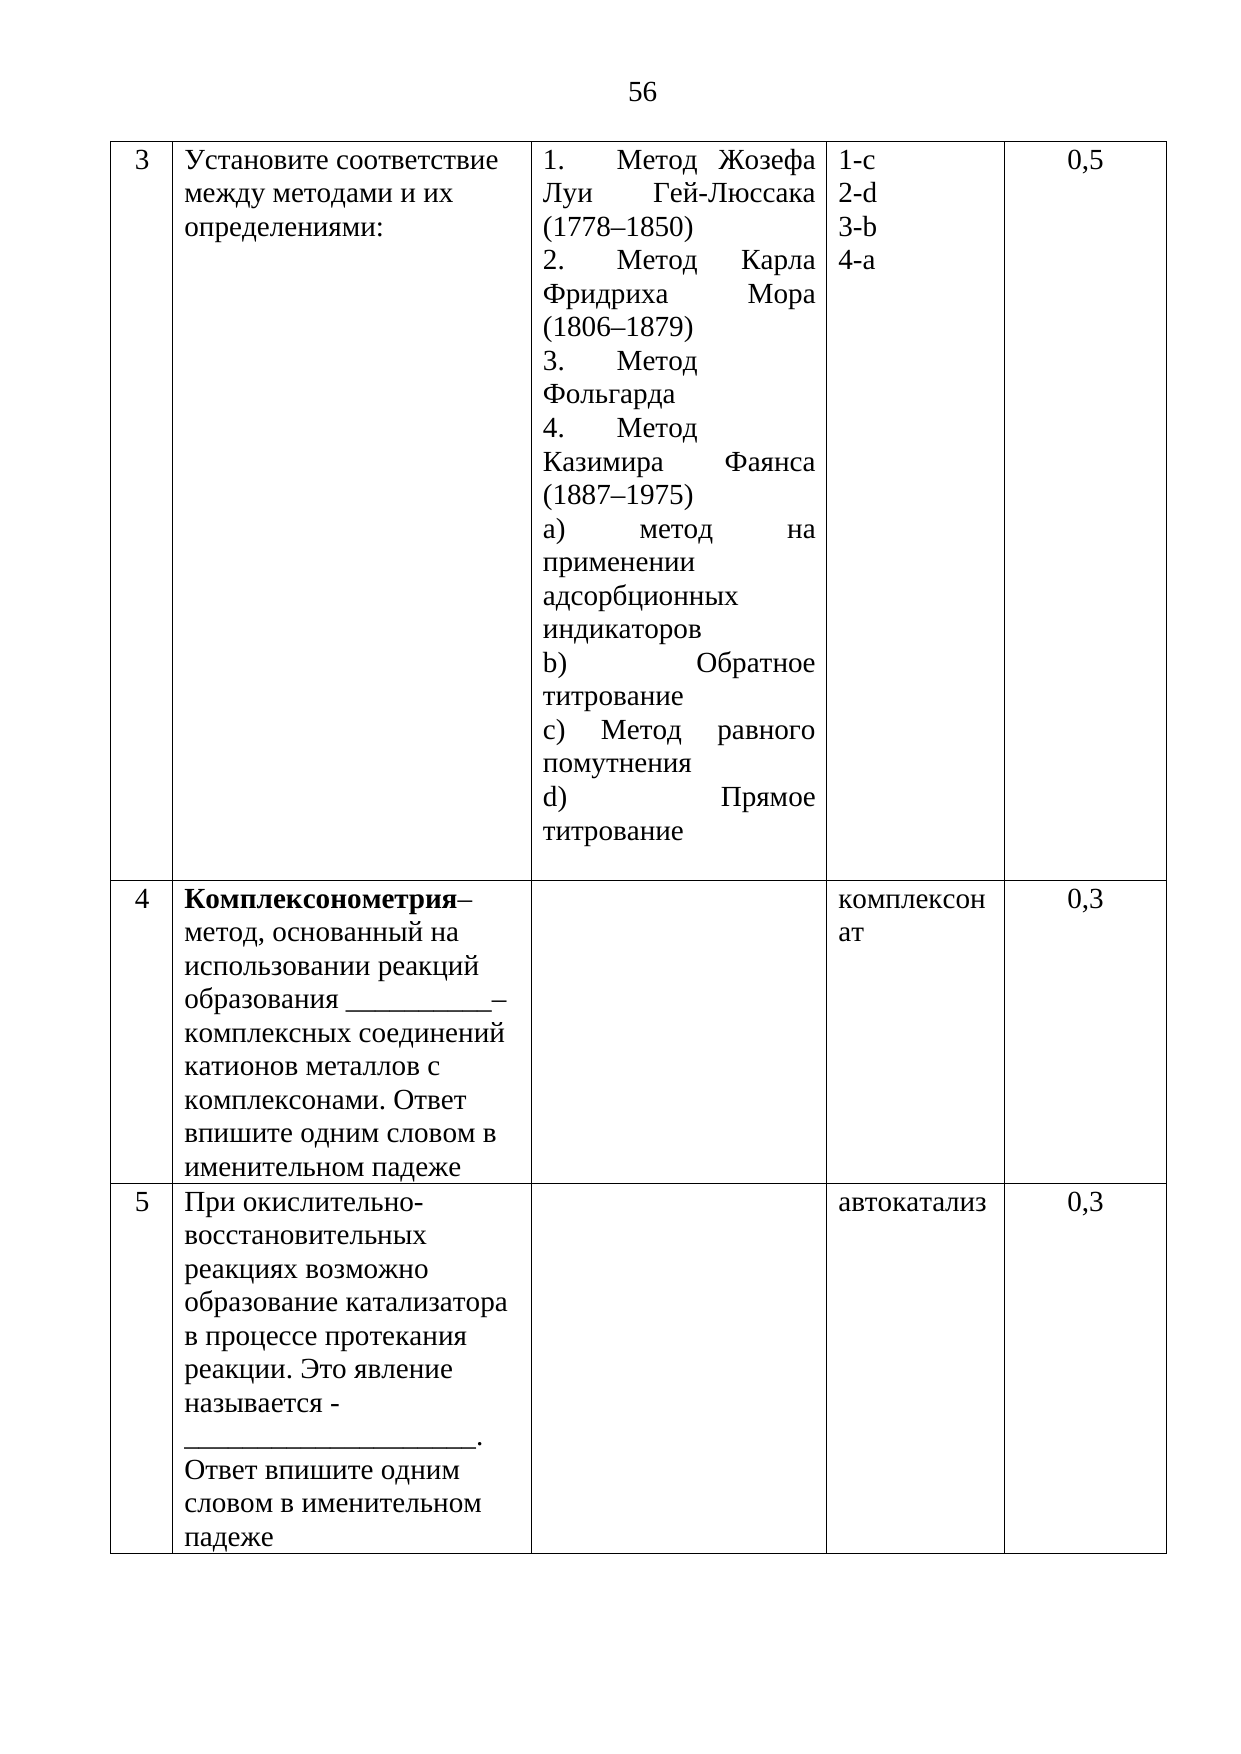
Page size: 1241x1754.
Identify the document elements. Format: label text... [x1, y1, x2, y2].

table_cell 0,5 [1005, 142, 1166, 880]
table_cell 3 [111, 142, 172, 880]
table_cell 0,3 [1005, 881, 1166, 1183]
table_cell [532, 881, 826, 1183]
table_cell Комплексонометрия– метод, основанный на использовании реакций образования __________– комплексных соединений катионов металлов с комплексонами. Ответ впишите одним словом в именительном падеже [173, 881, 531, 1183]
table_cell Метод Жозефа Луи Гей-Люссака (1778–1850) Метод Карла Фридриха Мора (1806–1879) Метод Фольгарда Метод Казимира Фаянса (1887–1975) а) метод на применении адсорбционных индикаторов b) Обратное титрование c) Метод равного помутнения d) Прямое титрование [532, 142, 826, 880]
table_cell 0,3 [1005, 1184, 1166, 1553]
table_cell [532, 1184, 826, 1553]
table_cell 4 [111, 881, 172, 1183]
table_cell комплексонат [827, 881, 1004, 1183]
table_cell 5 [111, 1184, 172, 1553]
table_cell При окислительно-восстановительных реакциях возможно образование катализатора в процессе протекания реакции. Это явление называется ____________________. Ответ впишите одним словом в именительном падеже [173, 1184, 531, 1553]
table_cell 1-c 2-d 3-b 4-a [827, 142, 1004, 880]
table_cell Установите соответствие между методами и их определениями: [173, 142, 531, 880]
table_cell автокатализ [827, 1184, 1004, 1553]
